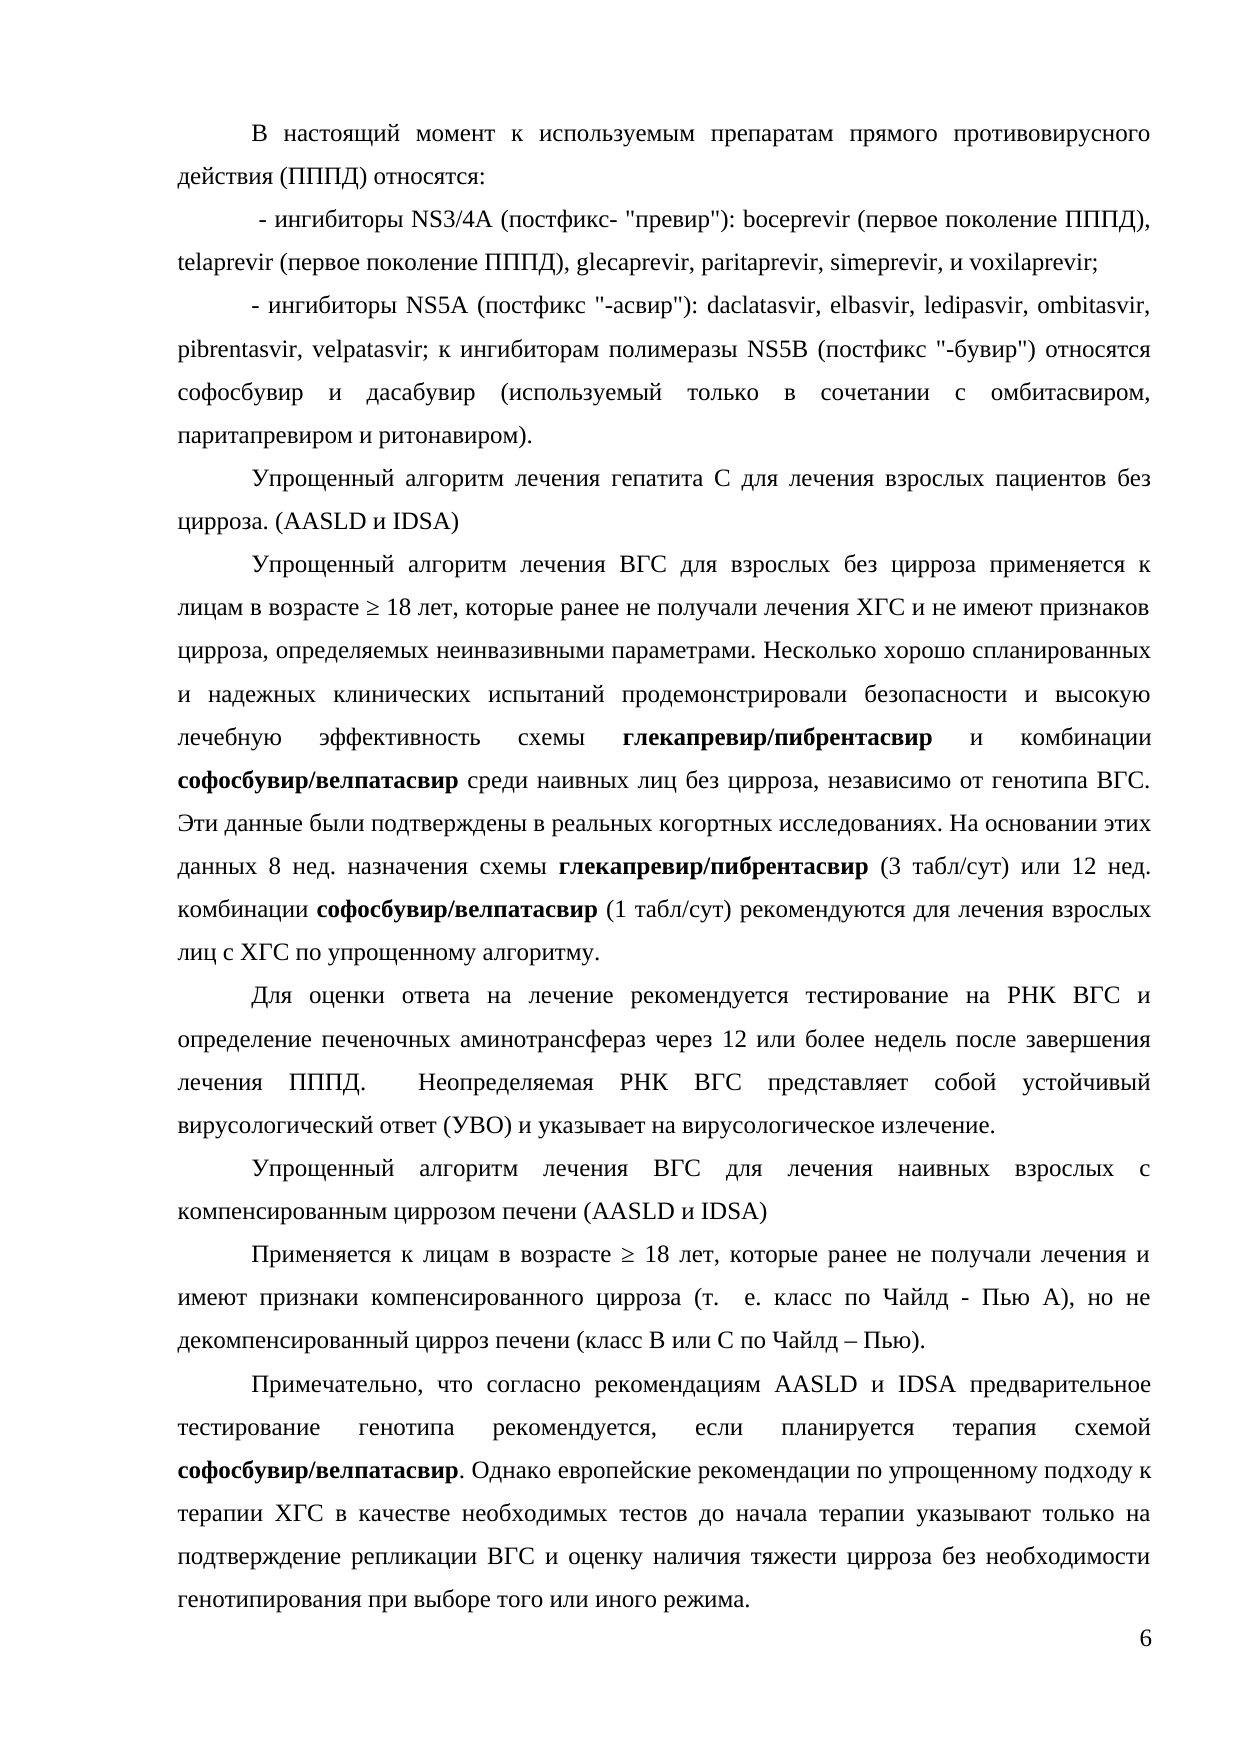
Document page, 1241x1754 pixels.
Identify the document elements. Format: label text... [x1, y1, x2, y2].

subtitle Упрощенный алгоритм лечения гепатита С для лечения взрослых пациентов без цирроза. (AASLD и IDSA) [177, 463, 1152, 535]
text Для оценки ответа на лечение рекомендуется тестирование на РНК ВГС и определение печеночных аминотрансфераз через 12 или более недель после завершения лечения ПППД. Неопределяемая РНК ВГС представляет собой устойчивый вирусологический ответ (УВО) и указывает на вирусологическое излечение. [177, 981, 1152, 1139]
subtitle Упрощенный алгоритм лечения ВГС для лечения наивных взрослых с компенсированным циррозом печени (AASLD и IDSA) [177, 1153, 1152, 1225]
text - ингибиторы NS3/4A (постфикс- "превир"): boceprevir (первое поколение ПППД), telaprevir (первое поколение ПППД), glecaprevir, paritaprevir, simeprevir, и voxilaprevir; [177, 204, 1152, 276]
text Применяется к лицам в возрасте ≥ 18 лет, которые ранее не получали лечения и имеют признаки компенсированного цирроза (т. е. класс по Чайлд - Пью А), но не декомпенсированный цирроз печени (класс В или С по Чайлд – Пью). [177, 1239, 1152, 1354]
text Примечательно, что согласно рекомендациям AASLD и IDSA предварительное тестирование генотипа рекомендуется, если планируется терапия схемой софосбувир/велпатасвир. Однако европейские рекомендации по упрощенному подходу к терапии ХГС в качестве необходимых тестов до начала терапии указывают только на подтверждение репликации ВГС и оценку наличия тяжести цирроза без необходимости генотипирования при выборе того или иного режима. [177, 1369, 1152, 1613]
subtitle В настоящий момент к используемым препаратам прямого противовирусного действия (ПППД) относятся: [177, 118, 1152, 190]
text - ингибиторы NS5A (постфикс "-асвир"): daclatasvir, elbasvir, ledipasvir, ombitasvir, pibrentasvir, velpatasvir; к ингибиторам полимеразы NS5B (постфикс "-бувир") относятся софосбувир и дасабувир (используемый только в сочетании с омбитасвиром, паритапревиром и ритонавиром). [177, 291, 1152, 449]
text Упрощенный алгоритм лечения ВГС для взрослых без цирроза применяется к лицам в возрасте ≥ 18 лет, которые ранее не получали лечения ХГС и не имеют признаков цирроза, определяемых неинвазивными параметрами. Несколько хорошо спланированных и надежных клинических испытаний продемонстрировали безопасности и высокую лечебную эффективность схемы глекапревир/пибрентасвир и комбинации софосбувир/велпатасвир среди наивных лиц без цирроза, независимо от генотипа ВГС. Эти данные были подтверждены в реальных когортных исследованиях. На основании этих данных 8 нед. назначения схемы глекапревир/пибрентасвир (3 табл/сут) или 12 нед. комбинации софосбувир/велпатасвир (1 табл/сут) рекомендуются для лечения взрослых лиц с ХГС по упрощенному алгоритму. [177, 549, 1152, 966]
